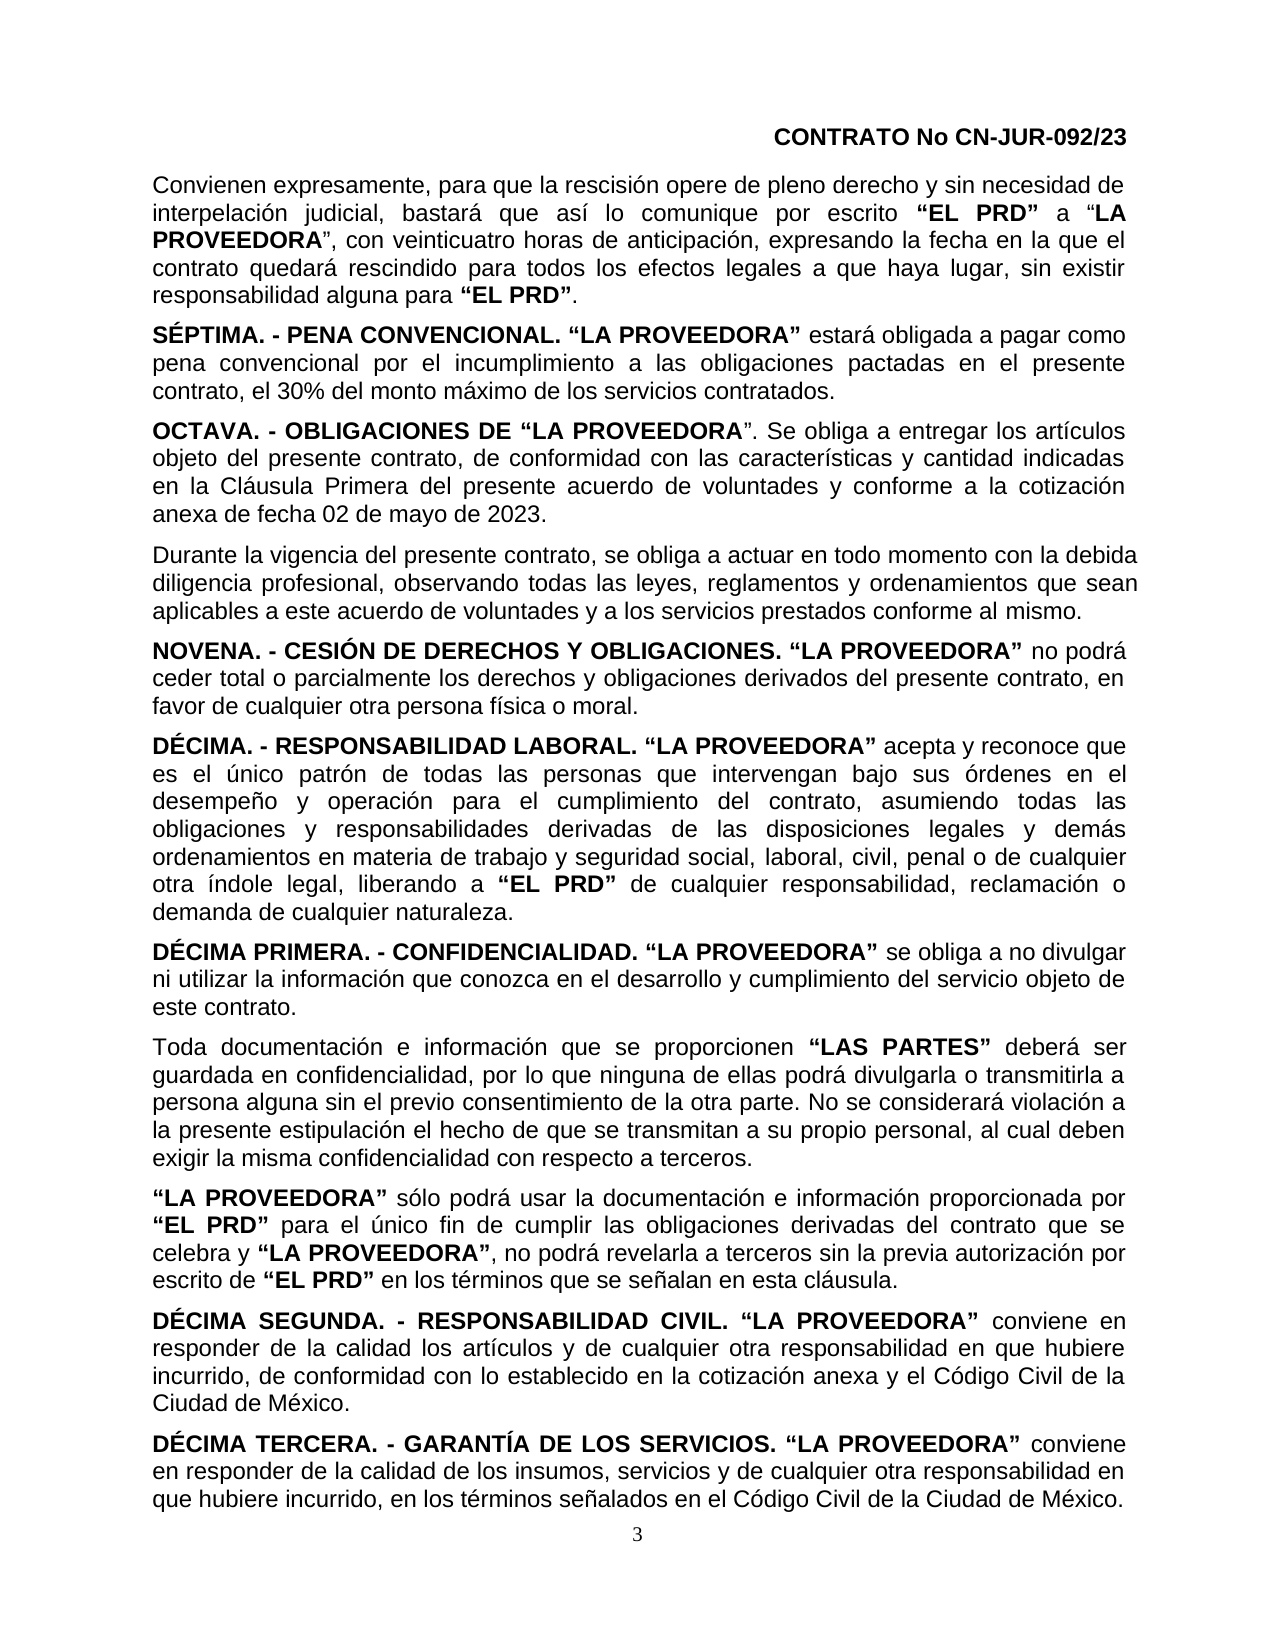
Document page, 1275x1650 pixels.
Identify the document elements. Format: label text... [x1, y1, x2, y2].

text Convienen expresamente, para que la rescisión opere de pleno derecho y sin necesidad de interpelación judicial, bastará que así lo comunique por escrito “EL PRD” a “LA PROVEEDORA”, con veinticuatro horas de anticipación, expresando la fecha en la que el contrato quedará rescindido para todos los efectos legales a que haya lugar, sin existir responsabilidad alguna para “EL PRD”. [152, 171, 1126, 309]
text NOVENA. - CESIÓN DE DERECHOS Y OBLIGACIONES. “LA PROVEEDORA” no podrá ceder total o parcialmente los derechos y obligaciones derivados del presente contrato, en favor de cualquier otra persona física o moral. [152, 637, 1126, 719]
text Toda documentación e información que se proporcionen “LAS PARTES” deberá ser guardada en confidencialidad, por lo que ninguna de ellas podrá divulgarla o transmitirla a persona alguna sin el previo consentimiento de la otra parte. No se considerará violación a la presente estipulación el hecho de que se transmitan a su propio personal, al cual deben exigir la misma confidencialidad con respecto a terceros. [152, 1033, 1127, 1171]
text DÉCIMA TERCERA. - GARANTÍA DE LOS SERVICIOS. “LA PROVEEDORA” conviene en responder de la calidad de los insumos, servicios y de cualquier otra responsabilidad en que hubiere incurrido, en los términos señalados en el Código Civil de la Ciudad de México. [152, 1429, 1126, 1512]
text Durante la vigencia del presente contrato, se obliga a actuar en todo momento con la debida diligencia profesional, observando todas las leyes, reglamentos y ordenamientos que sean aplicables a este acuerdo de voluntades y a los servicios prestados conforme al mismo. [152, 541, 1139, 624]
text DÉCIMA SEGUNDA. - RESPONSABILIDAD CIVIL. “LA PROVEEDORA” conviene en responder de la calidad los artículos y de cualquier otra responsabilidad en que hubiere incurrido, de conformidad con lo establecido en la cotización anexa y el Código Civil de la Ciudad de México. [152, 1307, 1126, 1417]
text DÉCIMA PRIMERA. - CONFIDENCIALIDAD. “LA PROVEEDORA” se obliga a no divulgar ni utilizar la información que conozca en el desarrollo y cumplimiento del servicio objeto de este contrato. [152, 938, 1127, 1021]
text OCTAVA. - OBLIGACIONES DE “LA PROVEEDORA”. Se obliga a entregar los artículos objeto del presente contrato, de conformidad con las características y cantidad indicadas en la Cláusula Primera del presente acuerdo de voluntades y conforme a la cotización anexa de fecha 02 de mayo de 2023. [152, 417, 1126, 527]
text SÉPTIMA. - PENA CONVENCIONAL. “LA PROVEEDORA” estará obligada a pagar como pena convencional por el incumplimiento a las obligaciones pactadas en el presente contrato, el 30% del monto máximo de los servicios contratados. [152, 321, 1126, 404]
text “LA PROVEEDORA” sólo podrá usar la documentación e información proporcionada por “EL PRD” para el único fin de cumplir las obligaciones derivadas del contrato que se celebra y “LA PROVEEDORA”, no podrá revelarla a terceros sin la previa autorización por escrito de “EL PRD” en los términos que se señalan en esta cláusula. [152, 1184, 1127, 1294]
text DÉCIMA. - RESPONSABILIDAD LABORAL. “LA PROVEEDORA” acepta y reconoce que es el único patrón de todas las personas que intervengan bajo sus órdenes en el desempeño y operación para el cumplimiento del contrato, asumiendo todas las obligaciones y responsabilidades derivadas de las disposiciones legales y demás ordenamientos en materia de trabajo y seguridad social, laboral, civil, penal o de cualquier otra índole legal, liberando a “EL PRD” de cualquier responsabilidad, reclamación o demanda de cualquier naturaleza. [152, 732, 1127, 925]
